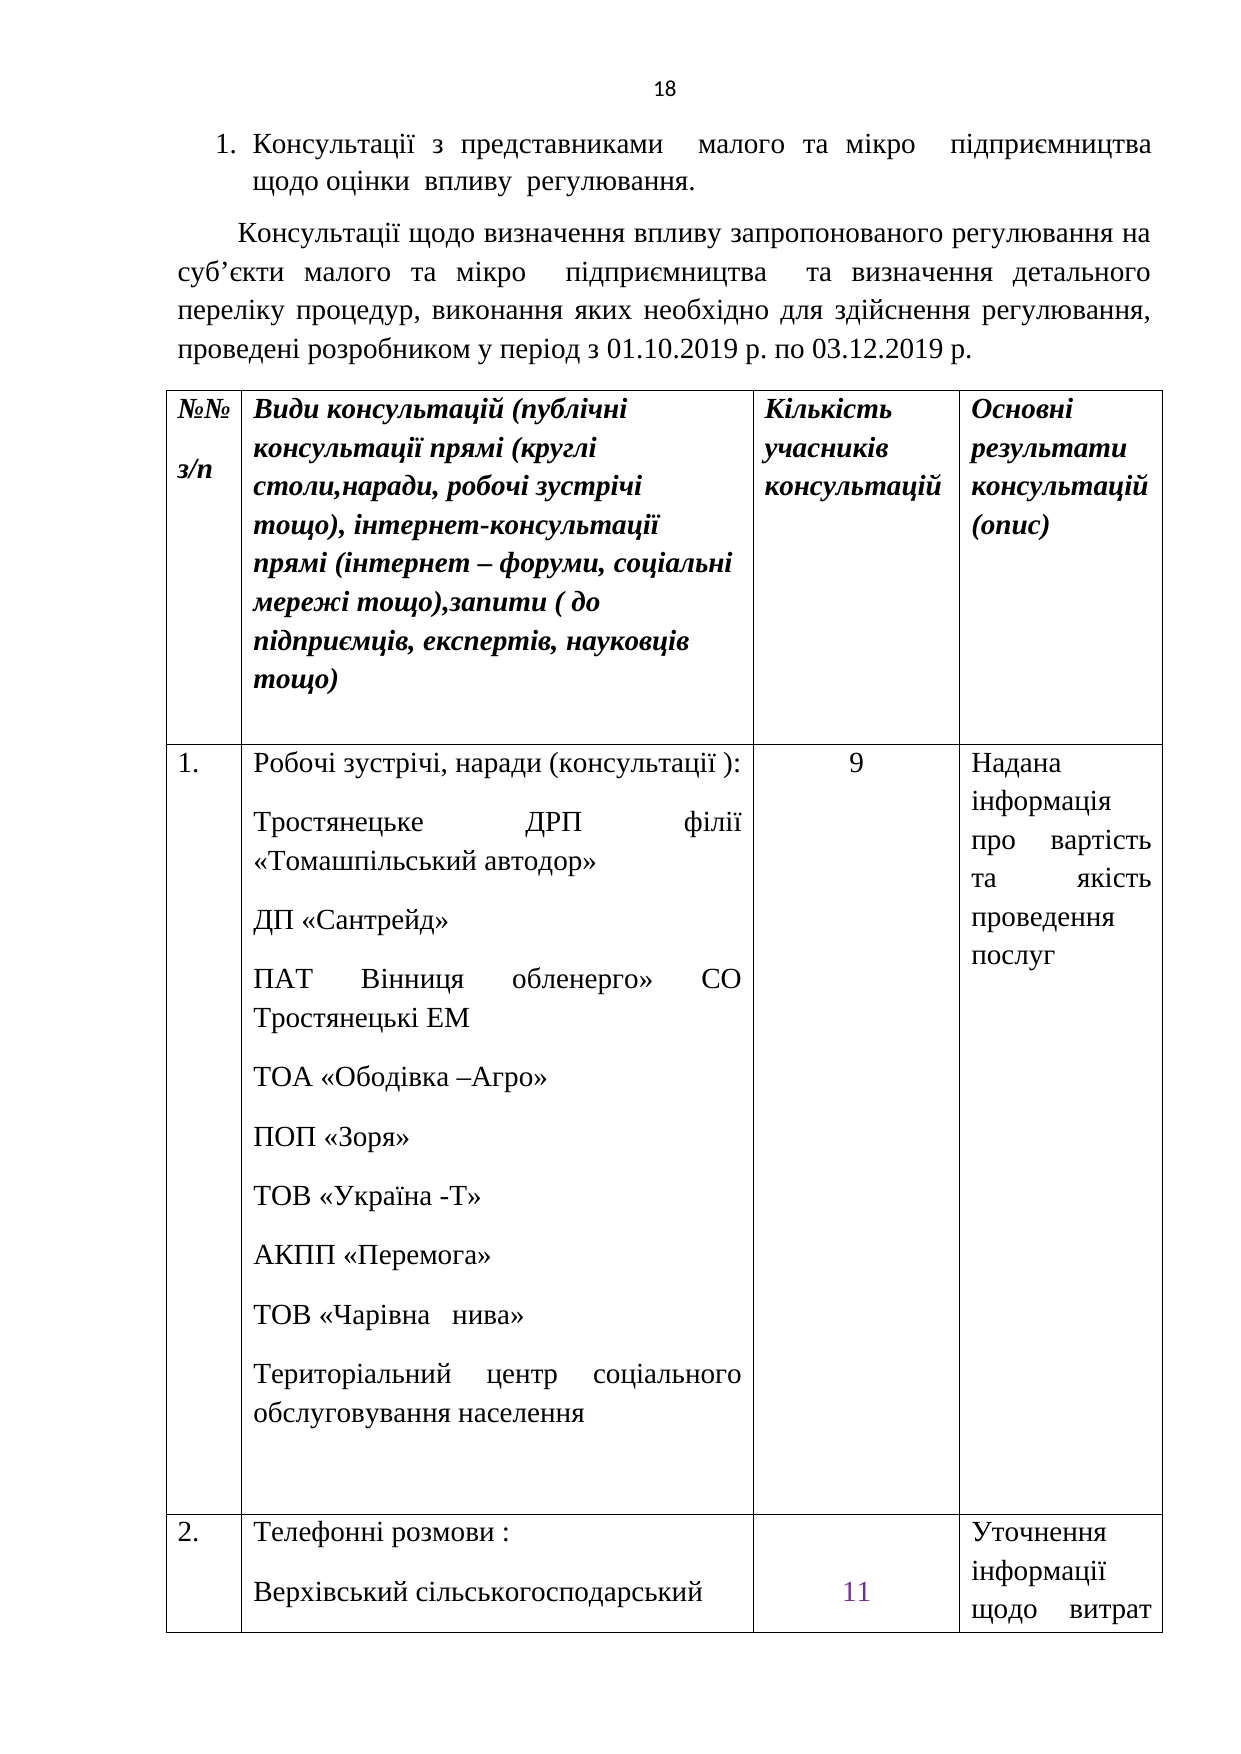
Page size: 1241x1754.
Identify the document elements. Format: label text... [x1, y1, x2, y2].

table_cell 2. [167, 1515, 241, 1632]
table_header Основні результати консультацій (опис) [960, 391, 1162, 744]
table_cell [242, 1515, 753, 1632]
table_header Кількість учасників консультацій [754, 391, 959, 744]
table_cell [960, 1515, 1162, 1632]
text Консультації щодо визначення впливу запропонованого регулювання на суб’єкти малого та мікро підприємництва та визначення детального переліку процедур, виконання яких необхідно для здійснення регулювання, проведені розробником у період з 01.10.2019 р. по 03.12.2019 р. [177, 215, 1152, 364]
table_header №№ з/п [167, 391, 241, 744]
table_cell Надана інформація про вартість та якість проведення послуг [960, 745, 1162, 1513]
list Консультації з представниками малого та мікро підприємництва щодо оцінки впливу регулювання. [215, 126, 1152, 196]
table_header Види консультацій (публічні консультації прямі (круглі столи,наради, робочі зустрічі тощо), інтернет-консультації прямі (інтернет – форуми, соціальні мережі тощо),запити ( до підприємців, експертів, науковців тощо) [242, 391, 753, 744]
table_cell 11 [754, 1515, 959, 1632]
table_cell 9 [754, 745, 959, 1513]
table_cell Робочі зустрічі, наради (консультації ): Тростянецьке ДРП філії «Томашпільський автодор» ДП «Сантрейд» ПАТ Вінниця обленерго» СО Тростянецькі ЕМ ТОА «Ободівка –Агро» ПОП «Зоря» ТОВ «Україна -Т» АКПП «Перемога» ТОВ «Чарівна нива» Територіальний центр соціального обслуговування населення [242, 745, 753, 1513]
table_cell 1. [167, 745, 241, 1513]
